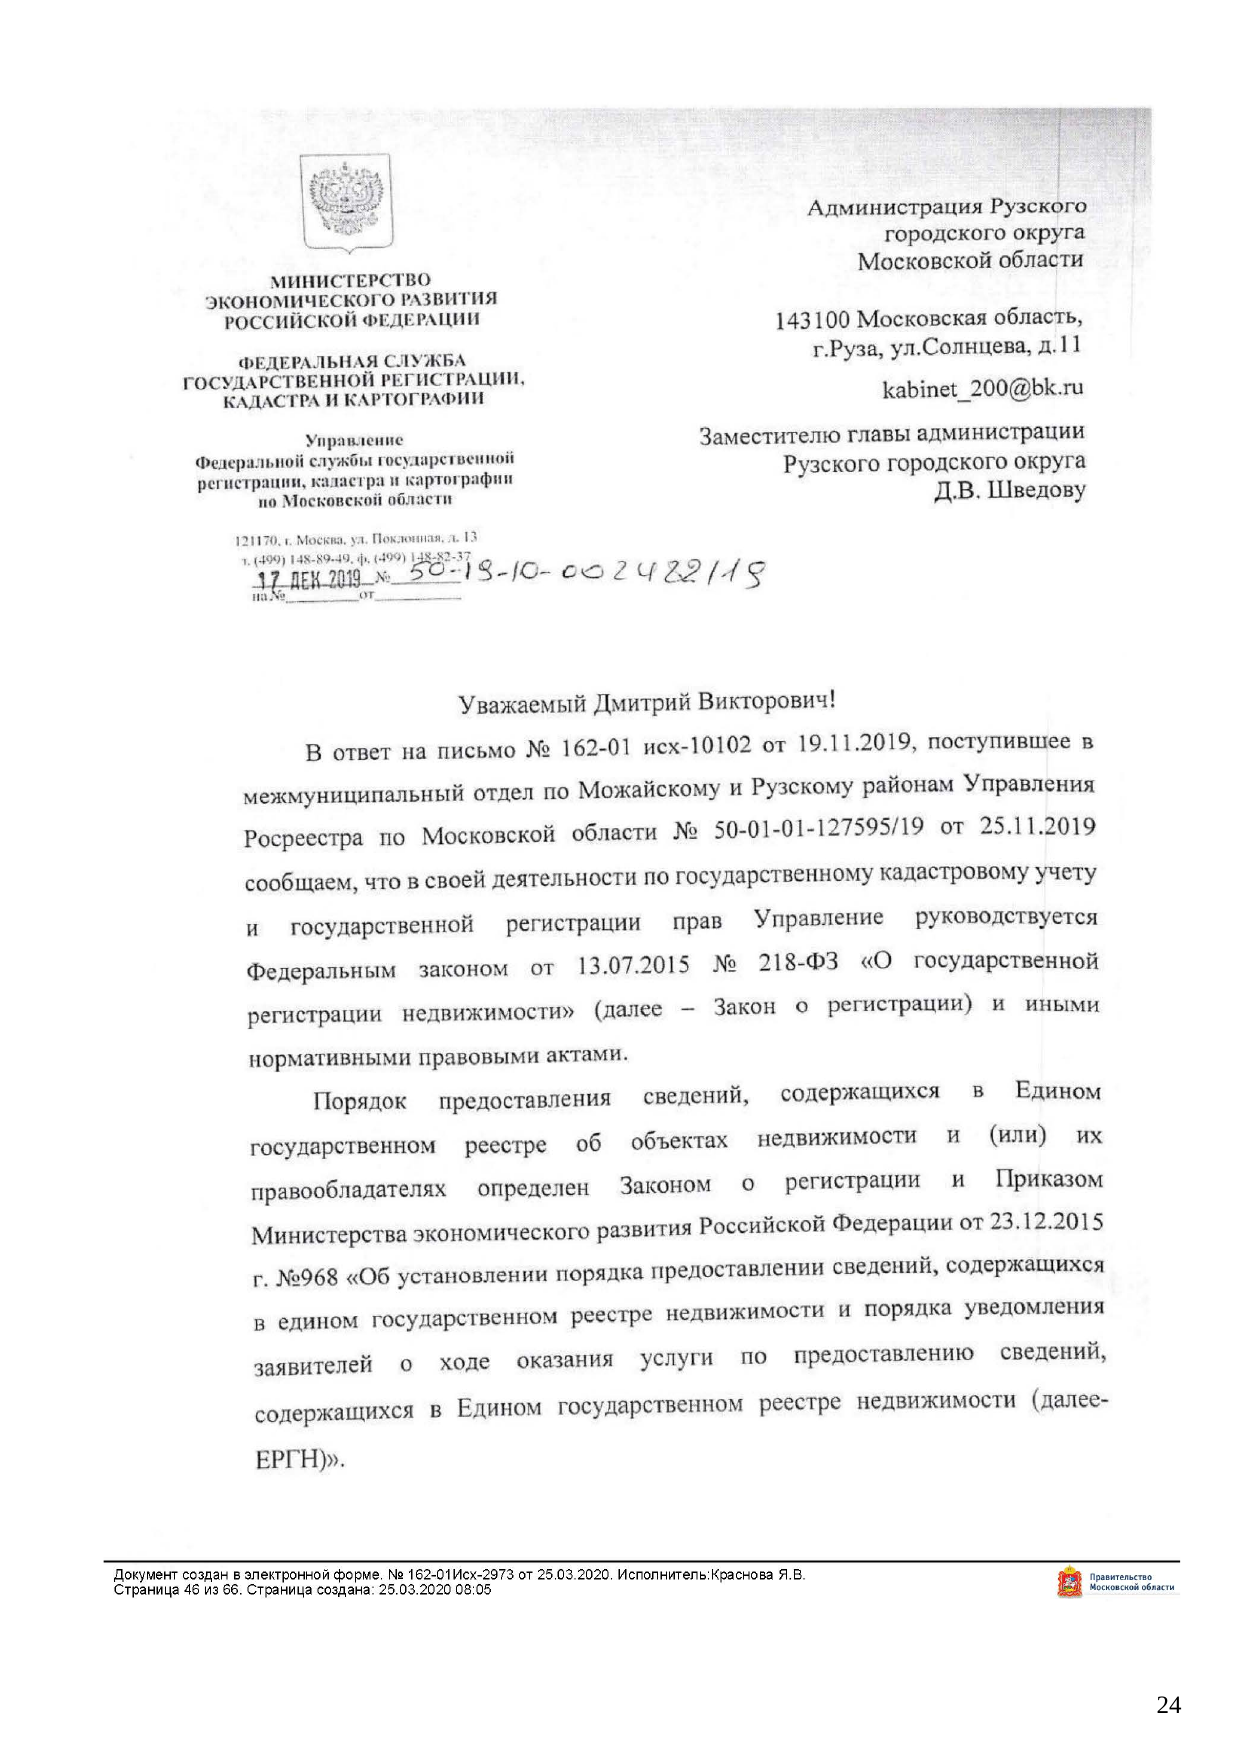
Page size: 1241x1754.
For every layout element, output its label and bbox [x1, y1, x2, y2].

picture [103, 88, 1181, 1612]
